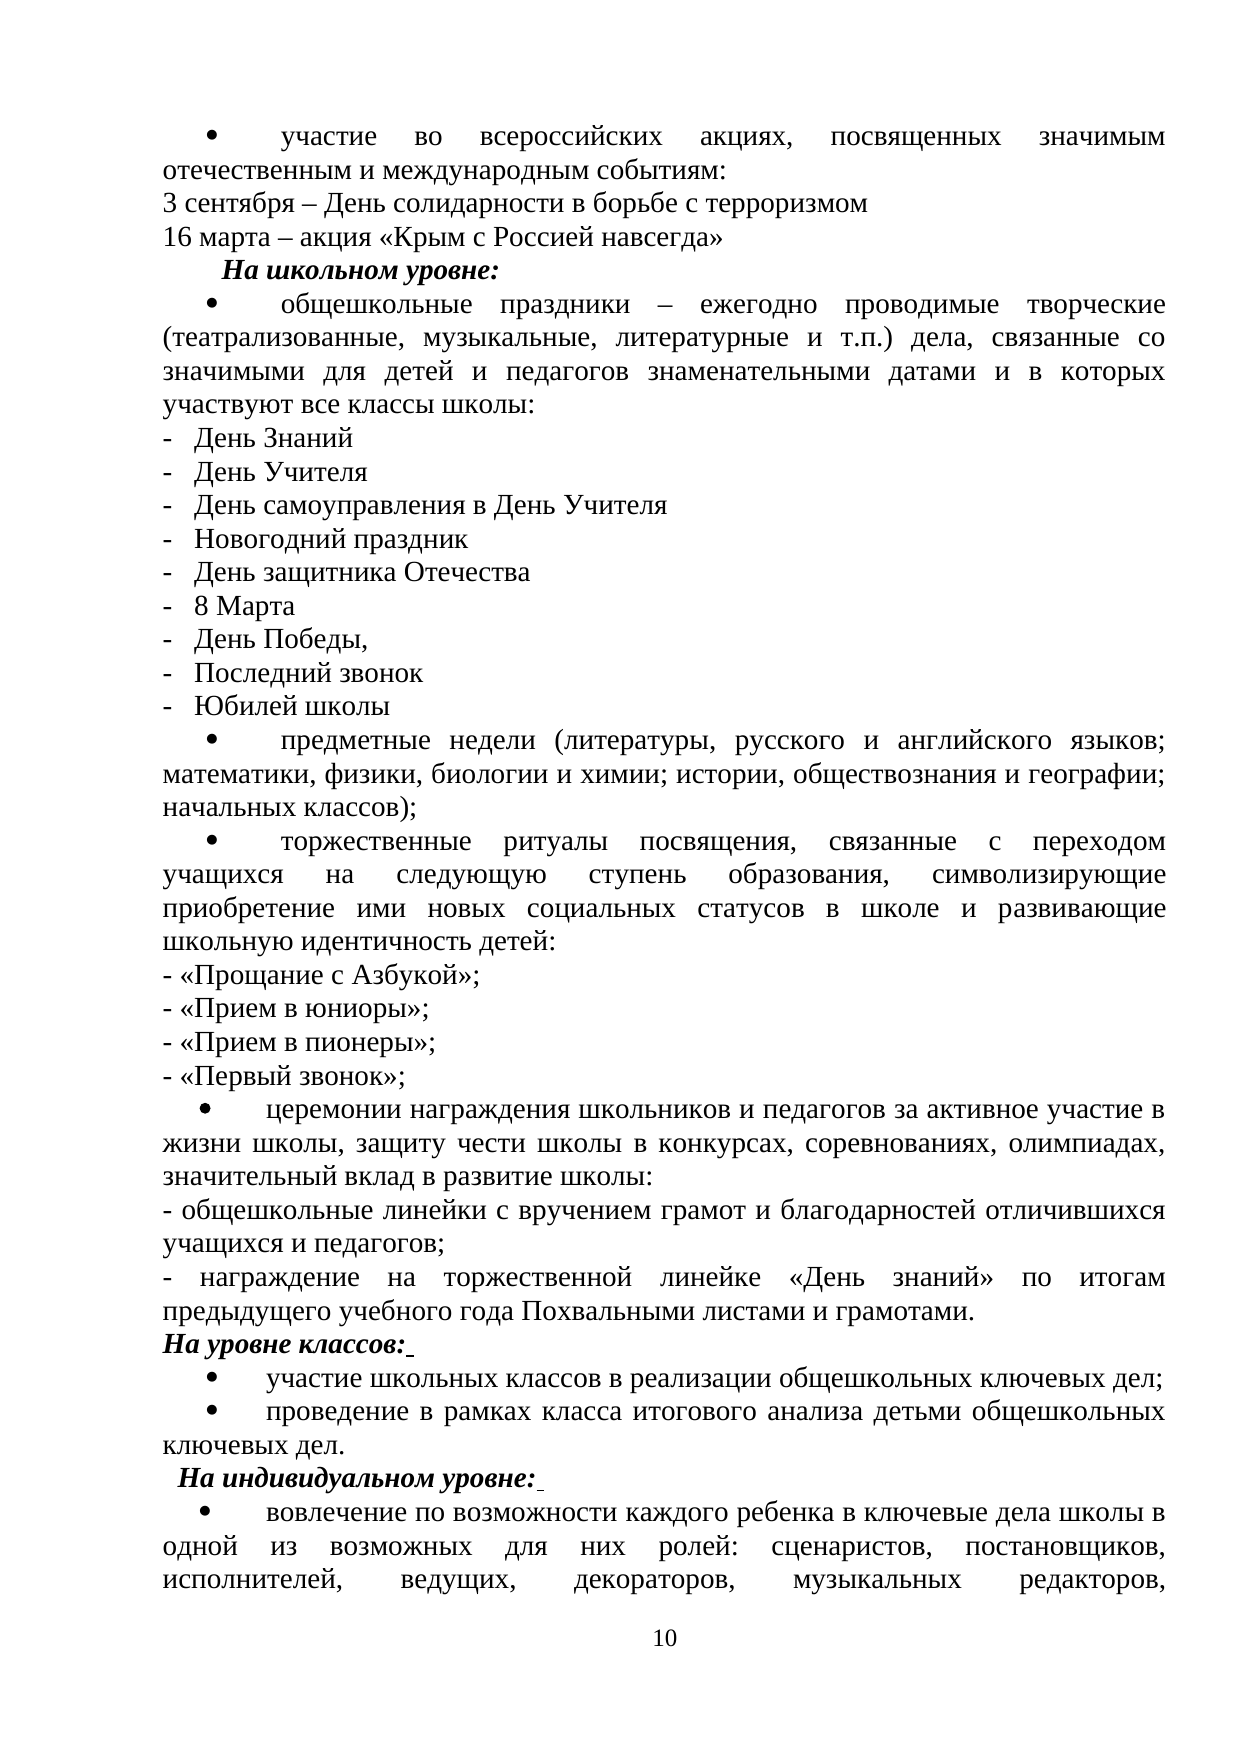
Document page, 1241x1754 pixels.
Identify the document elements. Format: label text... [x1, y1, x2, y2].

text - награждение на торжественной линейке «День знаний» по итогам предыдущего учебного года Похвальными листами и грамотами. [162, 1259, 1167, 1326]
list общешкольные праздники – ежегодно проводимые творческие (театрализованные, музыкальные, литературные и т.п.) дела, связанные со значимыми для детей и педагогов знаменательными датами и в которых участвуют все классы школы: [162, 286, 1167, 420]
text - День защитника Отечества [162, 554, 1167, 588]
text - День Победы, [162, 621, 1167, 655]
text На уровне классов: [162, 1326, 1167, 1360]
list участие школьных классов в реализации общешкольных ключевых дел; [162, 1360, 1167, 1393]
text - Юбилей школы [162, 688, 1167, 722]
text - День Знаний [162, 420, 1167, 454]
list - «Прощание с Азбукой»; [162, 957, 1167, 991]
text - 8 Марта [162, 588, 1167, 621]
list предметные недели (литературы, русского и английского языков; математики, физики, биологии и химии; истории, обществознания и географии; начальных классов); [162, 722, 1167, 823]
list проведение в рамках класса итогового анализа детьми общешкольных ключевых дел. [162, 1393, 1167, 1461]
text - общешкольные линейки с вручением грамот и благодарностей отличившихся учащихся и педагогов; [162, 1192, 1167, 1259]
text На школьном уровне: [162, 252, 1167, 286]
list участие во всероссийских акциях, посвященных значимым отечественным и международным событиям: [162, 118, 1167, 185]
text На индивидуальном уровне: [177, 1461, 1167, 1494]
text 3 сентября – День солидарности в борьбе с терроризмом [162, 185, 1167, 219]
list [162, 1494, 1167, 1595]
text - День самоуправления в День Учителя [162, 487, 1167, 521]
text 16 марта – акция «Крым с Россией навсегда» [162, 219, 1167, 252]
list торжественные ритуалы посвящения, связанные с переходом учащихся на следующую ступень образования, символизирующие приобретение ими новых социальных статусов в школе и развивающие школьную идентичность детей: [162, 823, 1167, 957]
text - Новогодний праздник [162, 521, 1167, 554]
list церемонии награждения школьников и педагогов за активное участие в жизни школы, защиту чести школы в конкурсах, соревнованиях, олимпиадах, значительный вклад в развитие школы: [162, 1091, 1167, 1192]
list - «Первый звонок»; [162, 1058, 1167, 1091]
text - Последний звонок [162, 655, 1167, 688]
list - «Прием в юниоры»; [162, 991, 1167, 1024]
text - День Учителя [162, 454, 1167, 487]
list - «Прием в пионеры»; [162, 1024, 1167, 1058]
